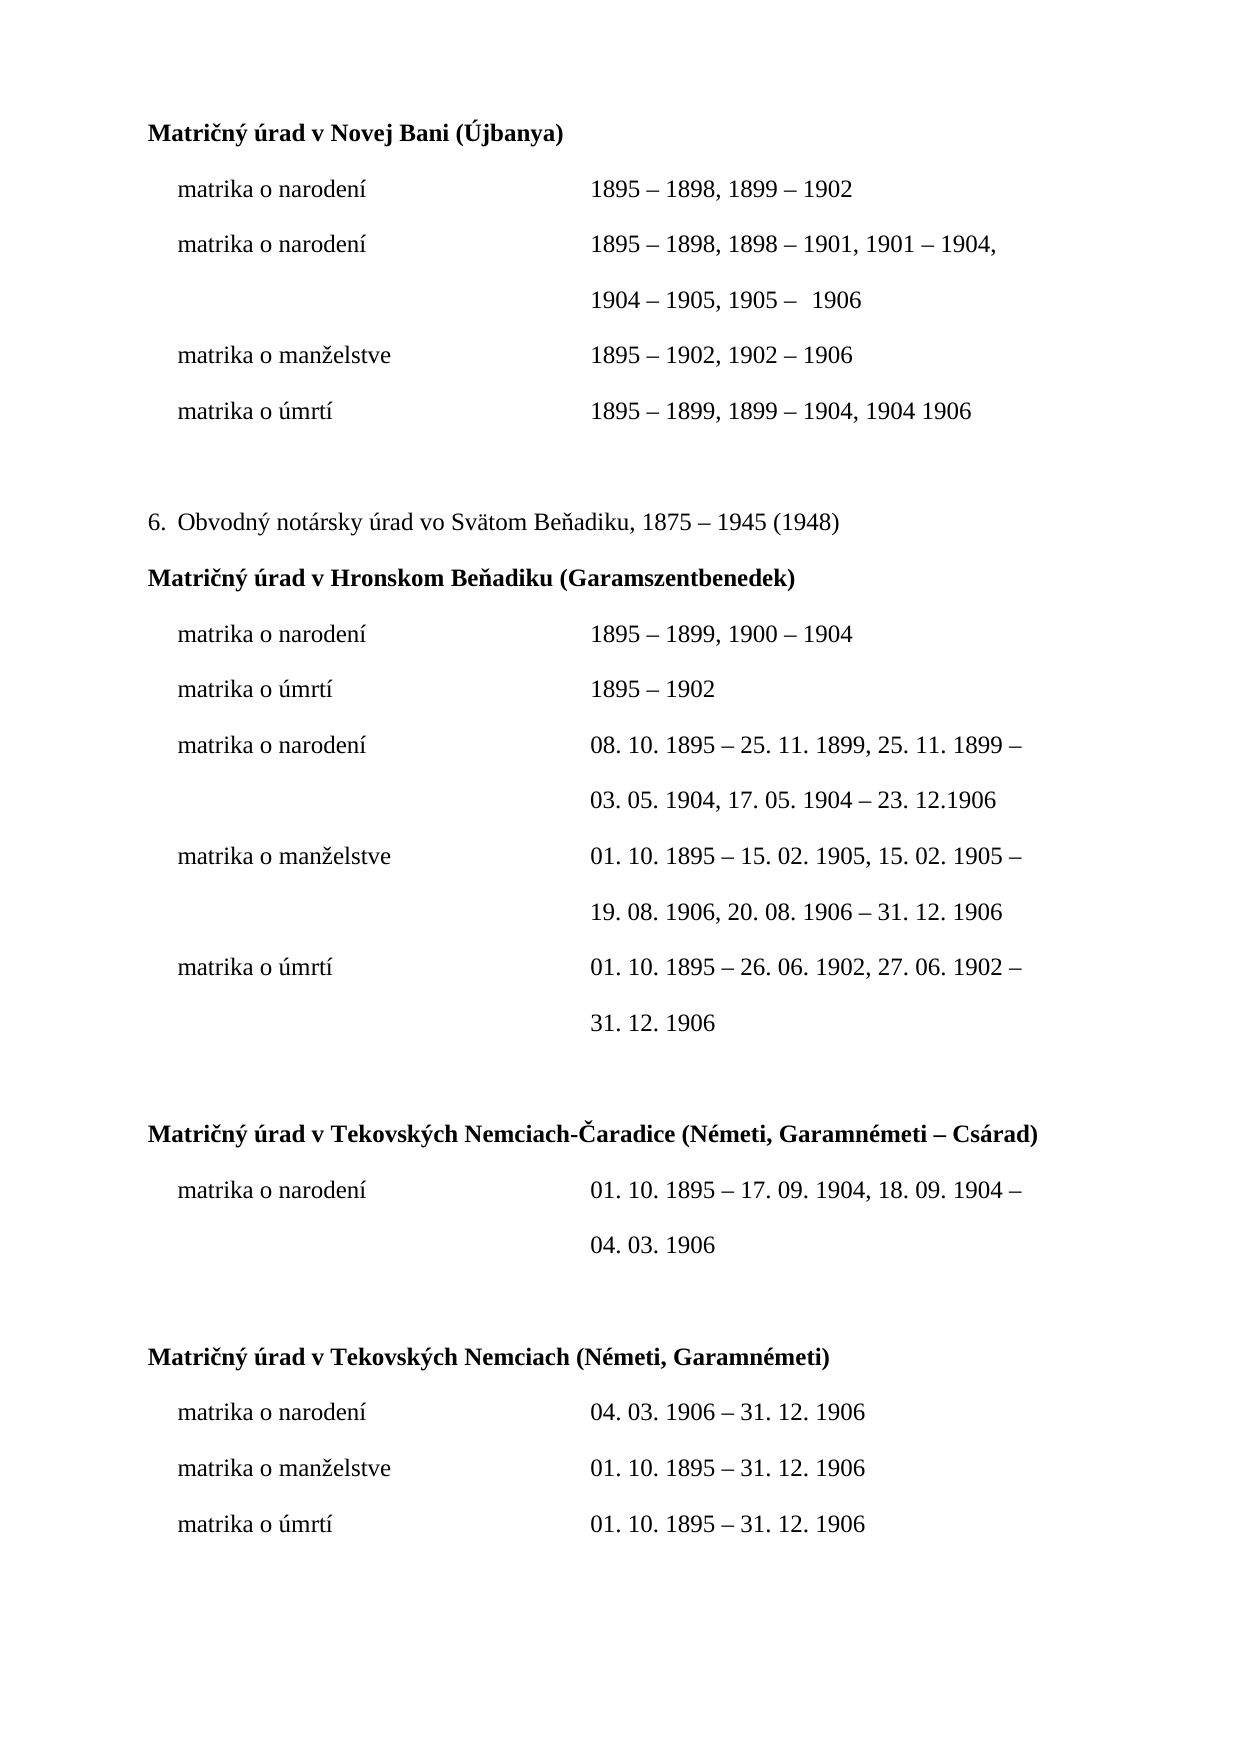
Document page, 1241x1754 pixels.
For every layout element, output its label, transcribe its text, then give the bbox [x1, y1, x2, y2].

text Matričný úrad v Tekovských Nemciach (Németi, Garamnémeti) [148, 1342, 1092, 1371]
text matrika o narodení 04. 03. 1906 – 31. 12. 1906 [177, 1397, 1092, 1426]
text matrika o narodení 1895 – 1898, 1899 – 1902 [177, 174, 1092, 202]
text matrika o úmrtí 1895 – 1902 [177, 674, 1092, 703]
text matrika o narodení 01. 10. 1895 – 17. 09. 1904, 18. 09. 1904 – [177, 1175, 1092, 1204]
text matrika o narodení 1895 – 1899, 1900 – 1904 [177, 619, 1092, 647]
text Matričný úrad v Novej Bani (Újbanya) [148, 118, 1092, 147]
text matrika o narodení 1895 – 1898, 1898 – 1901, 1901 – 1904, [177, 229, 1092, 258]
text 31. 12. 1906 [554, 1008, 1092, 1037]
text Matričný úrad v Hronskom Beňadiku (Garamszentbenedek) [148, 563, 1092, 592]
text 6. Obvodný notársky úrad vo Svätom Beňadiku, 1875 – 1945 (1948) [148, 507, 1092, 536]
text 1904 – 1905, 1905 – 1906 [185, 285, 1092, 314]
text matrika o úmrtí 01. 10. 1895 – 26. 06. 1902, 27. 06. 1902 – [148, 952, 1092, 981]
text matrika o manželstve 1895 – 1902, 1902 – 1906 [177, 341, 1092, 369]
text matrika o úmrtí 1895 – 1899, 1899 – 1904, 1904 1906 [177, 396, 1092, 425]
text matrika o úmrtí 01. 10. 1895 – 31. 12. 1906 [177, 1509, 1092, 1537]
text 03. 05. 1904, 17. 05. 1904 – 23. 12.1906 [177, 786, 1092, 814]
text Matričný úrad v Tekovských Nemciach-Čaradice (Németi, Garamnémeti – Csárad) [148, 1119, 1092, 1148]
text matrika o manželstve 01. 10. 1895 – 31. 12. 1906 [177, 1453, 1092, 1482]
text 04. 03. 1906 [177, 1231, 1092, 1259]
text matrika o narodení 08. 10. 1895 – 25. 11. 1899, 25. 11. 1899 – [177, 730, 1092, 759]
text 19. 08. 1906, 20. 08. 1906 – 31. 12. 1906 [177, 897, 1092, 926]
text matrika o manželstve 01. 10. 1895 – 15. 02. 1905, 15. 02. 1905 – [177, 841, 1092, 870]
